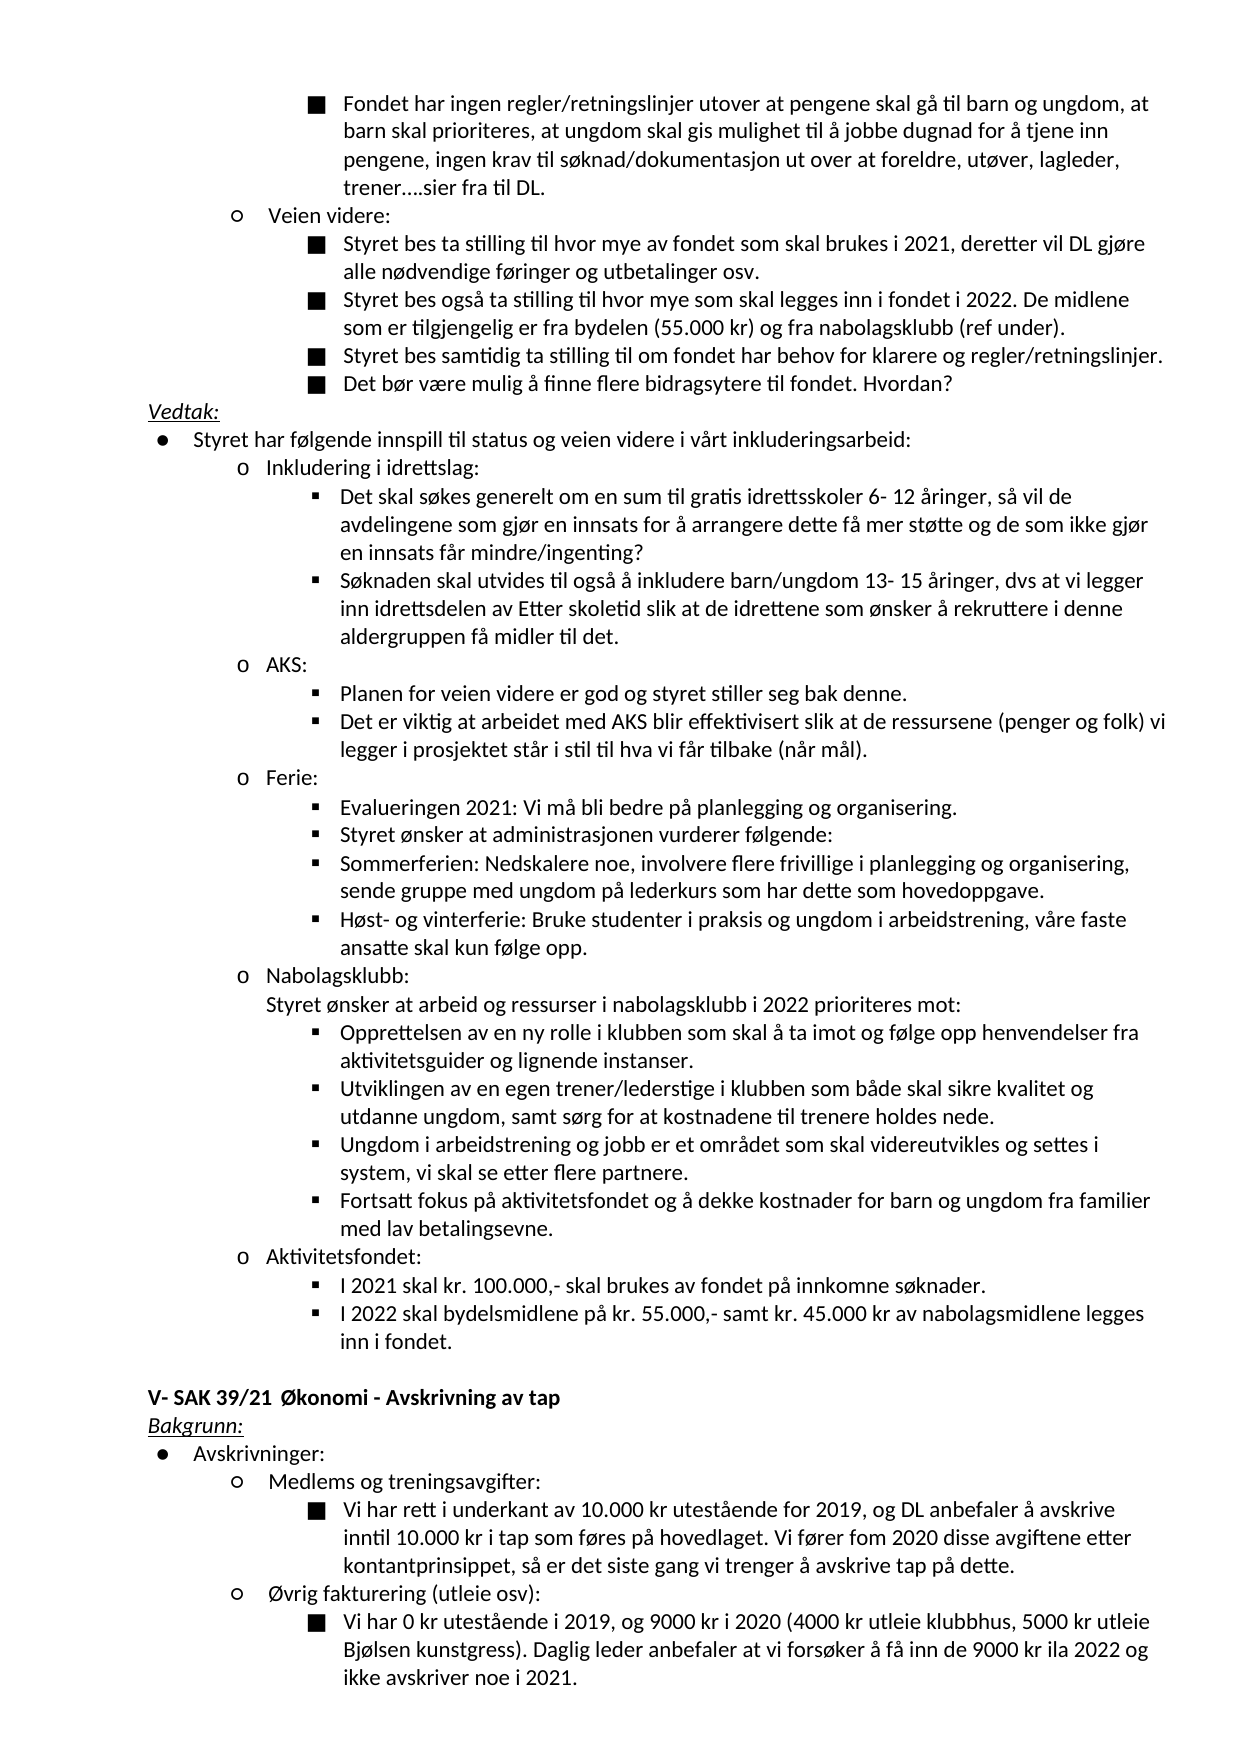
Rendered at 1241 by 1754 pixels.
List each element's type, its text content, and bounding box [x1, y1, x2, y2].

list Nabolagsklubb: [236, 961, 1167, 990]
list Økonomi - Avskrivning av tap [148, 1383, 1167, 1411]
list Inkludering i idrettslag: [236, 453, 1167, 482]
list Fortsatt fokus på aktivitetsfondet og å dekke kostnader for barn og ungdom fra familier med lav betalingsevne. [310, 1186, 1167, 1242]
list Medlems og treningsavgifter: [231, 1467, 1167, 1495]
list Veien videre: [231, 201, 1167, 229]
list I 2022 skal bydelsmidlene på kr. 55.000,- samt kr. 45.000 kr av nabolagsmidlene legges inn i fondet. [310, 1299, 1167, 1355]
text Styret ønsker at arbeid og ressurser i nabolagsklubb i 2022 prioriteres mot: [266, 990, 1167, 1018]
list Det skal søkes generelt om en sum til gratis idrettsskoler 6- 12 åringer, så vil de avdelingene som gjør en innsats for å arrangere dette få mer støtte og de som ikke gjør en innsats får mindre/ingenting? [310, 482, 1167, 566]
text Bakgrunn: [148, 1411, 1167, 1439]
list Styret har følgende innspill til status og veien videre i vårt inkluderingsarbeid: [156, 425, 1167, 453]
list Det bør være mulig å finne flere bidragsytere til fondet. Hvordan? [306, 369, 1167, 397]
list Styret bes samtidig ta stilling til om fondet har behov for klarere og regler/retningslinjer. [306, 341, 1167, 369]
list Vi har rett i underkant av 10.000 kr utestående for 2019, og DL anbefaler å avskrive inntil 10.000 kr i tap som føres på hovedlaget. Vi fører fom 2020 disse avgiftene etter kontantprinsippet, så er det siste gang vi trenger å avskrive tap på dette. [306, 1495, 1167, 1579]
list Avskrivninger: [156, 1439, 1167, 1467]
list Styret ønsker at administrasjonen vurderer følgende: [310, 821, 1167, 849]
list Høst- og vinterferie: Bruke studenter i praksis og ungdom i arbeidstrening, våre faste ansatte skal kun følge opp. [310, 905, 1167, 961]
list Planen for veien videre er god og styret stiller seg bak denne. [310, 679, 1167, 707]
list Øvrig fakturering (utleie osv): [231, 1579, 1167, 1607]
list Aktivitetsfondet: [236, 1242, 1167, 1271]
list I 2021 skal kr. 100.000,- skal brukes av fondet på innkomne søknader. [310, 1271, 1167, 1299]
list Det er viktig at arbeidet med AKS blir effektivisert slik at de ressursene (penger og folk) vi legger i prosjektet står i stil til hva vi får tilbake (når mål). [310, 707, 1167, 763]
list Opprettelsen av en ny rolle i klubben som skal å ta imot og følge opp henvendelser fra aktivitetsguider og lignende instanser. [310, 1018, 1167, 1074]
list Søknaden skal utvides til også å inkludere barn/ungdom 13- 15 åringer, dvs at vi legger inn idrettsdelen av Etter skoletid slik at de idrettene som ønsker å rekruttere i denne aldergruppen få midler til det. [310, 566, 1167, 650]
list Vi har 0 kr utestående i 2019, og 9000 kr i 2020 (4000 kr utleie klubbhus, 5000 kr utleie Bjølsen kunstgress). Daglig leder anbefaler at vi forsøker å få inn de 9000 kr ila 2022 og ikke avskriver noe i 2021. [306, 1607, 1167, 1692]
list AKS: [236, 650, 1167, 679]
list Fondet har ingen regler/retningslinjer utover at pengene skal gå til barn og ungdom, at barn skal prioriteres, at ungdom skal gis mulighet til å jobbe dugnad for å tjene inn pengene, ingen krav til søknad/dokumentasjon ut over at foreldre, utøver, lagleder, trener….sier fra til DL. [306, 89, 1167, 201]
list Utviklingen av en egen trener/lederstige i klubben som både skal sikre kvalitet og utdanne ungdom, samt sørg for at kostnadene til trenere holdes nede. [310, 1074, 1167, 1130]
list Styret bes også ta stilling til hvor mye som skal legges inn i fondet i 2022. De midlene som er tilgjengelig er fra bydelen (55.000 kr) og fra nabolagsklubb (ref under). [306, 285, 1167, 341]
list Ferie: [236, 763, 1167, 793]
list Styret bes ta stilling til hvor mye av fondet som skal brukes i 2021, deretter vil DL gjøre alle nødvendige føringer og utbetalinger osv. [306, 229, 1167, 285]
list Evalueringen 2021: Vi må bli bedre på planlegging og organisering. [310, 793, 1167, 821]
list Sommerferien: Nedskalere noe, involvere flere frivillige i planlegging og organisering, sende gruppe med ungdom på lederkurs som har dette som hovedoppgave. [310, 849, 1167, 905]
list Ungdom i arbeidstrening og jobb er et området som skal videreutvikles og settes i system, vi skal se etter flere partnere. [310, 1130, 1167, 1186]
text Vedtak: [148, 397, 1167, 425]
